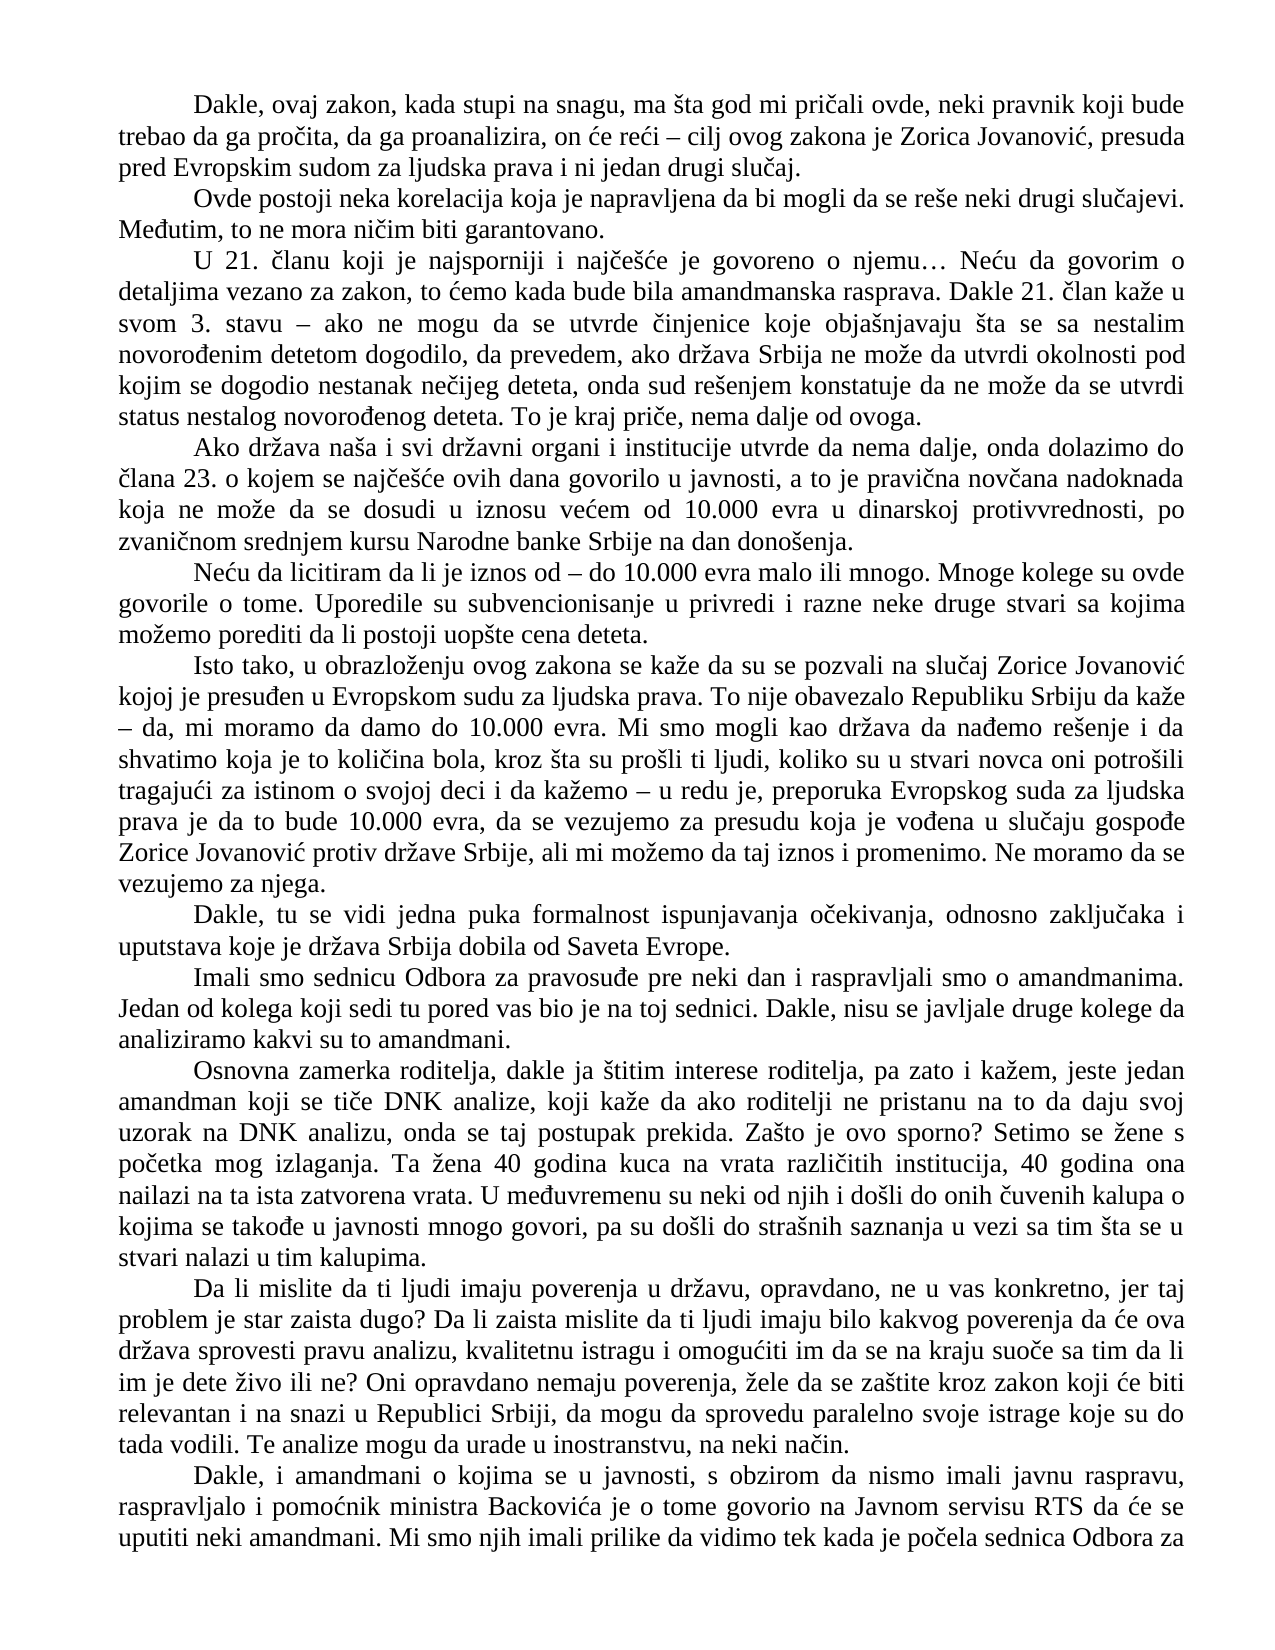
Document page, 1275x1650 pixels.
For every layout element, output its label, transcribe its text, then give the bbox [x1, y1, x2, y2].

text Neću da licitiram da li je iznos od – do 10.000 evra malo ili mnogo. Mnoge kolege su ovde govorile o tome. Uporedile su subvencionisanje u privredi i razne neke druge stvari sa kojima možemo porediti da li postoji uopšte cena deteta. [118, 556, 1186, 649]
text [118, 1459, 1186, 1552]
text Imali smo sednicu Odbora za pravosuđe pre neki dan i raspravljali smo o amandmanima. Jedan od kolega koji sedi tu pored vas bio je na toj sednici. Dakle, nisu se javljale druge kolege da analiziramo kakvi su to amandmani. [118, 961, 1186, 1054]
text Da li mislite da ti ljudi imaju poverenja u državu, opravdano, ne u vas konkretno, jer taj problem je star zaista dugo? Da li zaista mislite da ti ljudi imaju bilo kakvog poverenja da će ova država sprovesti pravu analizu, kvalitetnu istragu i omogućiti im da se na kraju suoče sa tim da li im je dete živo ili ne? Oni opravdano nemaju poverenja, žele da se zaštite kroz zakon koji će biti relevantan i na snazi u Republici Srbiji, da mogu da sprovedu paralelno svoje istrage koje su do tada vodili. Te analize mogu da urade u inostranstvu, na neki način. [118, 1272, 1186, 1459]
text Dakle, tu se vidi jedna puka formalnost ispunjavanja očekivanja, odnosno zaključaka i uputstava koje je država Srbija dobila od Saveta Evrope. [118, 898, 1186, 961]
text Isto tako, u obrazloženju ovog zakona se kaže da su se pozvali na slučaj Zorice Jovanović kojoj je presuđen u Evropskom sudu za ljudska prava. To nije obavezalo Republiku Srbiju da kaže – da, mi moramo da damo do 10.000 evra. Mi smo mogli kao država da nađemo rešenje i da shvatimo koja je to količina bola, kroz šta su prošli ti ljudi, koliko su u stvari novca oni potrošili tragajući za istinom o svojoj deci i da kažemo – u redu je, preporuka Evropskog suda za ljudska prava je da to bude 10.000 evra, da se vezujemo za presudu koja je vođena u slučaju gospođe Zorice Jovanović protiv države Srbije, ali mi možemo da taj iznos i promenimo. Ne moramo da se vezujemo za njega. [118, 649, 1186, 898]
text Ako država naša i svi državni organi i institucije utvrde da nema dalje, onda dolazimo do člana 23. o kojem se najčešće ovih dana govorilo u javnosti, a to je pravična novčana nadoknada koja ne može da se dosudi u iznosu većem od 10.000 evra u dinarskoj protivvrednosti, po zvaničnom srednjem kursu Narodne banke Srbije na dan donošenja. [118, 431, 1186, 556]
text Osnovna zamerka roditelja, dakle ja štitim interese roditelja, pa zato i kažem, jeste jedan amandman koji se tiče DNK analize, koji kaže da ako roditelji ne pristanu na to da daju svoj uzorak na DNK analizu, onda se taj postupak prekida. Zašto je ovo sporno? Setimo se žene s početka mog izlaganja. Ta žena 40 godina kuca na vrata različitih institucija, 40 godina ona nailazi na ta ista zatvorena vrata. U međuvremenu su neki od njih i došli do onih čuvenih kalupa o kojima se takođe u javnosti mnogo govori, pa su došli do strašnih saznanja u vezi sa tim šta se u stvari nalazi u tim kalupima. [118, 1054, 1186, 1272]
text Dakle, ovaj zakon, kada stupi na snagu, ma šta god mi pričali ovde, neki pravnik koji bude trebao da ga pročita, da ga proanalizira, on će reći – cilj ovog zakona je Zorica Jovanović, presuda pred Evropskim sudom za ljudska prava i ni jedan drugi slučaj. [118, 89, 1186, 182]
text Ovde postoji neka korelacija koja je napravljena da bi mogli da se reše neki drugi slučajevi. Međutim, to ne mora ničim biti garantovano. [118, 182, 1186, 244]
text U 21. članu koji je najsporniji i najčešće je govoreno o njemu… Neću da govorim o detaljima vezano za zakon, to ćemo kada bude bila amandmanska rasprava. Dakle 21. član kaže u svom 3. stavu – ako ne mogu da se utvrde činjenice koje objašnjavaju šta se sa nestalim novorođenim detetom dogodilo, da prevedem, ako država Srbija ne može da utvrdi okolnosti pod kojim se dogodio nestanak nečijeg deteta, onda sud rešenjem konstatuje da ne može da se utvrdi status nestalog novorođenog deteta. To je kraj priče, nema dalje od ovoga. [118, 244, 1186, 431]
